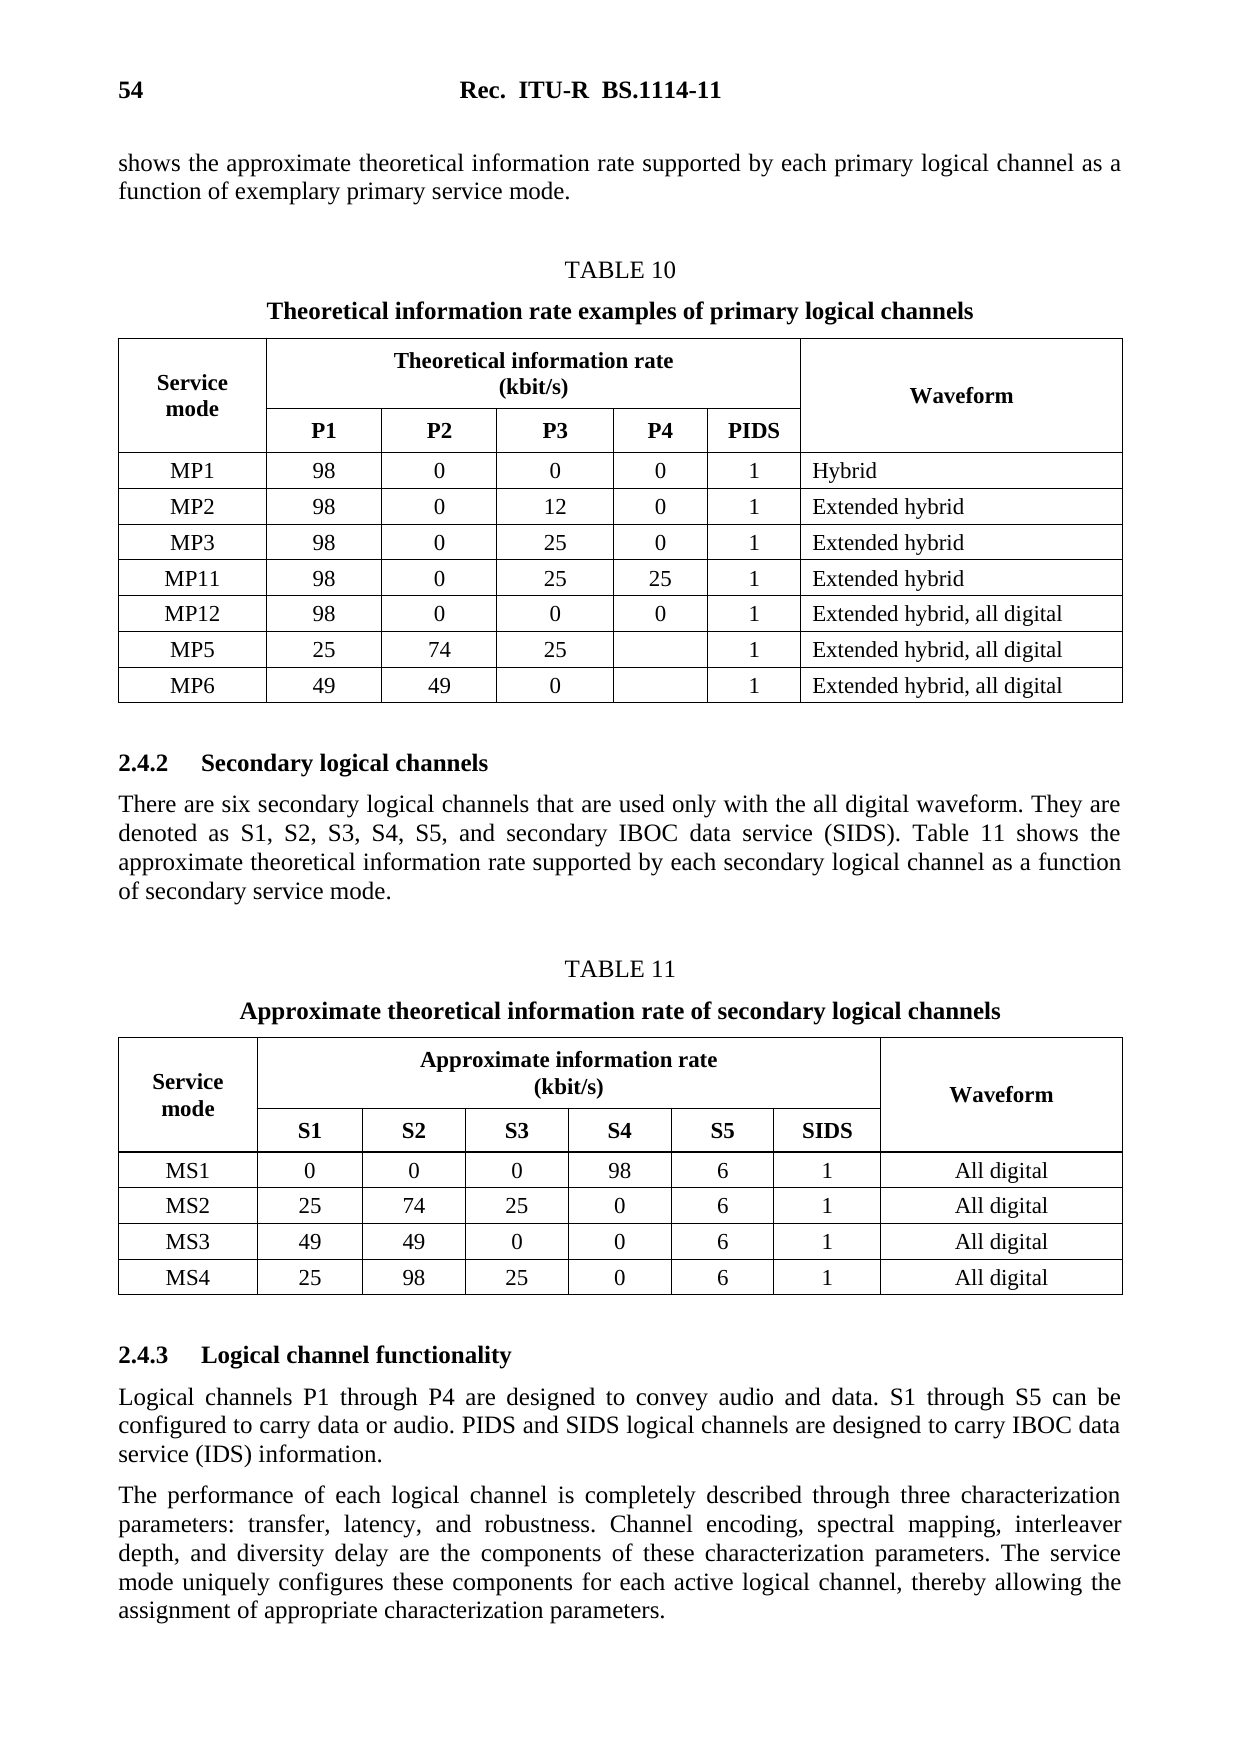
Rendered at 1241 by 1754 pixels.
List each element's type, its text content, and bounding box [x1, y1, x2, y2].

table_cell P4 [614, 409, 707, 452]
table_cell MS1 [119, 1153, 257, 1187]
table_cell All digital [881, 1260, 1122, 1294]
table_cell All digital [881, 1224, 1122, 1259]
table_header Service mode [119, 1038, 257, 1151]
table_cell MP6 [119, 668, 266, 702]
table_cell 1 [774, 1260, 880, 1294]
table_cell Extended hybrid [801, 560, 1122, 595]
table_cell S2 [363, 1109, 465, 1151]
table_cell [614, 632, 707, 667]
table_cell 0 [382, 453, 496, 488]
table_cell MP11 [119, 560, 266, 595]
table_cell MS3 [119, 1224, 257, 1259]
table_cell SIDS [774, 1109, 880, 1151]
table_cell MP1 [119, 453, 266, 488]
table_cell 0 [497, 453, 613, 488]
table_cell 0 [466, 1224, 568, 1259]
table_cell 98 [267, 560, 381, 595]
table_header Waveform [881, 1038, 1122, 1151]
table_cell 1 [708, 525, 800, 559]
table_cell 6 [672, 1188, 773, 1223]
table_header Service mode [119, 339, 266, 452]
table_cell Extended hybrid, all digital [801, 668, 1122, 702]
table_cell 1 [774, 1153, 880, 1187]
table_cell 25 [497, 632, 613, 667]
text There are six secondary logical channels that are used only with the all digital waveform. They are denoted as S1, S2, S3, S4, S5, and secondary IBOC data service (SIDS). Table 11 shows the approximate theoretical information rate supported by each secondary logical channel as a function of secondary service mode. [118, 789, 1122, 904]
table_cell P1 [267, 409, 381, 452]
table_cell P2 [382, 409, 496, 452]
table_cell S1 [258, 1109, 362, 1151]
table_cell All digital [881, 1153, 1122, 1187]
table_cell S3 [466, 1109, 568, 1151]
subtitle 2.4.2 Secondary logical channels [118, 748, 1122, 777]
table_cell 1 [708, 668, 800, 702]
table_cell 98 [363, 1260, 465, 1294]
table_cell PIDS [708, 409, 800, 452]
table_cell 0 [466, 1153, 568, 1187]
table_cell Hybrid [801, 453, 1122, 488]
table_cell MS2 [119, 1188, 257, 1223]
table_cell 74 [363, 1188, 465, 1223]
table_cell MP12 [119, 596, 266, 631]
table_cell 1 [708, 560, 800, 595]
table_cell 25 [258, 1188, 362, 1223]
table_cell 1 [708, 489, 800, 524]
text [118, 148, 1122, 205]
table_cell [614, 668, 707, 702]
table_cell Extended hybrid [801, 489, 1122, 524]
table_cell 98 [267, 453, 381, 488]
table_cell 0 [614, 596, 707, 631]
table_cell 0 [382, 560, 496, 595]
table_cell 0 [497, 596, 613, 631]
table_cell 1 [708, 596, 800, 631]
table_cell 0 [569, 1224, 671, 1259]
table_cell MS4 [119, 1260, 257, 1294]
table_cell 25 [497, 560, 613, 595]
table_cell All digital [881, 1188, 1122, 1223]
text Logical channels P1 through P4 are designed to convey audio and data. S1 through S5 can be configured to carry data or audio. PIDS and SIDS logical channels are designed to carry IBOC data service (IDS) information. [118, 1382, 1122, 1468]
table_cell 49 [363, 1224, 465, 1259]
subtitle 2.4.3 Logical channel functionality [118, 1340, 1122, 1369]
text TABLE 10 [118, 255, 1122, 284]
table_cell 0 [382, 596, 496, 631]
table_cell Extended hybrid, all digital [801, 632, 1122, 667]
table_cell 6 [672, 1153, 773, 1187]
table_header Theoretical information rate (kbit/s) [267, 339, 800, 408]
table_cell 0 [569, 1260, 671, 1294]
table_cell 1 [774, 1224, 880, 1259]
table_cell 0 [569, 1188, 671, 1223]
text The performance of each logical channel is completely described through three characterization parameters: transfer, latency, and robustness. Channel encoding, spectral mapping, interleaver depth, and diversity delay are the components of these characterization parameters. The service mode uniquely configures these components for each active logical channel, thereby allowing the assignment of appropriate characterization parameters. [118, 1480, 1122, 1624]
table_cell 49 [258, 1224, 362, 1259]
table_cell P3 [497, 409, 613, 452]
table_cell 25 [267, 632, 381, 667]
table_cell 0 [382, 489, 496, 524]
table_cell S4 [569, 1109, 671, 1151]
table_cell Extended hybrid [801, 525, 1122, 559]
title Theoretical information rate examples of primary logical channels [118, 296, 1122, 325]
table_cell 1 [774, 1188, 880, 1223]
table_cell MP3 [119, 525, 266, 559]
table_cell 98 [267, 525, 381, 559]
table_cell 0 [497, 668, 613, 702]
table_cell Extended hybrid, all digital [801, 596, 1122, 631]
table_cell 49 [382, 668, 496, 702]
table_cell 12 [497, 489, 613, 524]
table_cell 98 [267, 596, 381, 631]
text TABLE 11 [118, 954, 1122, 983]
title Approximate theoretical information rate of secondary logical channels [118, 996, 1122, 1024]
table_cell 1 [708, 453, 800, 488]
table_cell 6 [672, 1224, 773, 1259]
table_cell 0 [363, 1153, 465, 1187]
table_cell 1 [708, 632, 800, 667]
table_cell 25 [614, 560, 707, 595]
table_header Approximate information rate (kbit/s) [258, 1038, 880, 1107]
table_cell 74 [382, 632, 496, 667]
table_cell 49 [267, 668, 381, 702]
table_cell 0 [382, 525, 496, 559]
table_cell 0 [258, 1153, 362, 1187]
table_cell MP5 [119, 632, 266, 667]
table_cell S5 [672, 1109, 773, 1151]
table_cell MP2 [119, 489, 266, 524]
table_header Waveform [801, 339, 1122, 452]
table_cell 6 [672, 1260, 773, 1294]
table_cell 0 [614, 525, 707, 559]
table_cell 98 [569, 1153, 671, 1187]
table_cell 0 [614, 489, 707, 524]
table_cell 25 [466, 1188, 568, 1223]
table_cell 0 [614, 453, 707, 488]
table_cell 25 [466, 1260, 568, 1294]
table_cell 98 [267, 489, 381, 524]
table_cell 25 [497, 525, 613, 559]
table_cell 25 [258, 1260, 362, 1294]
